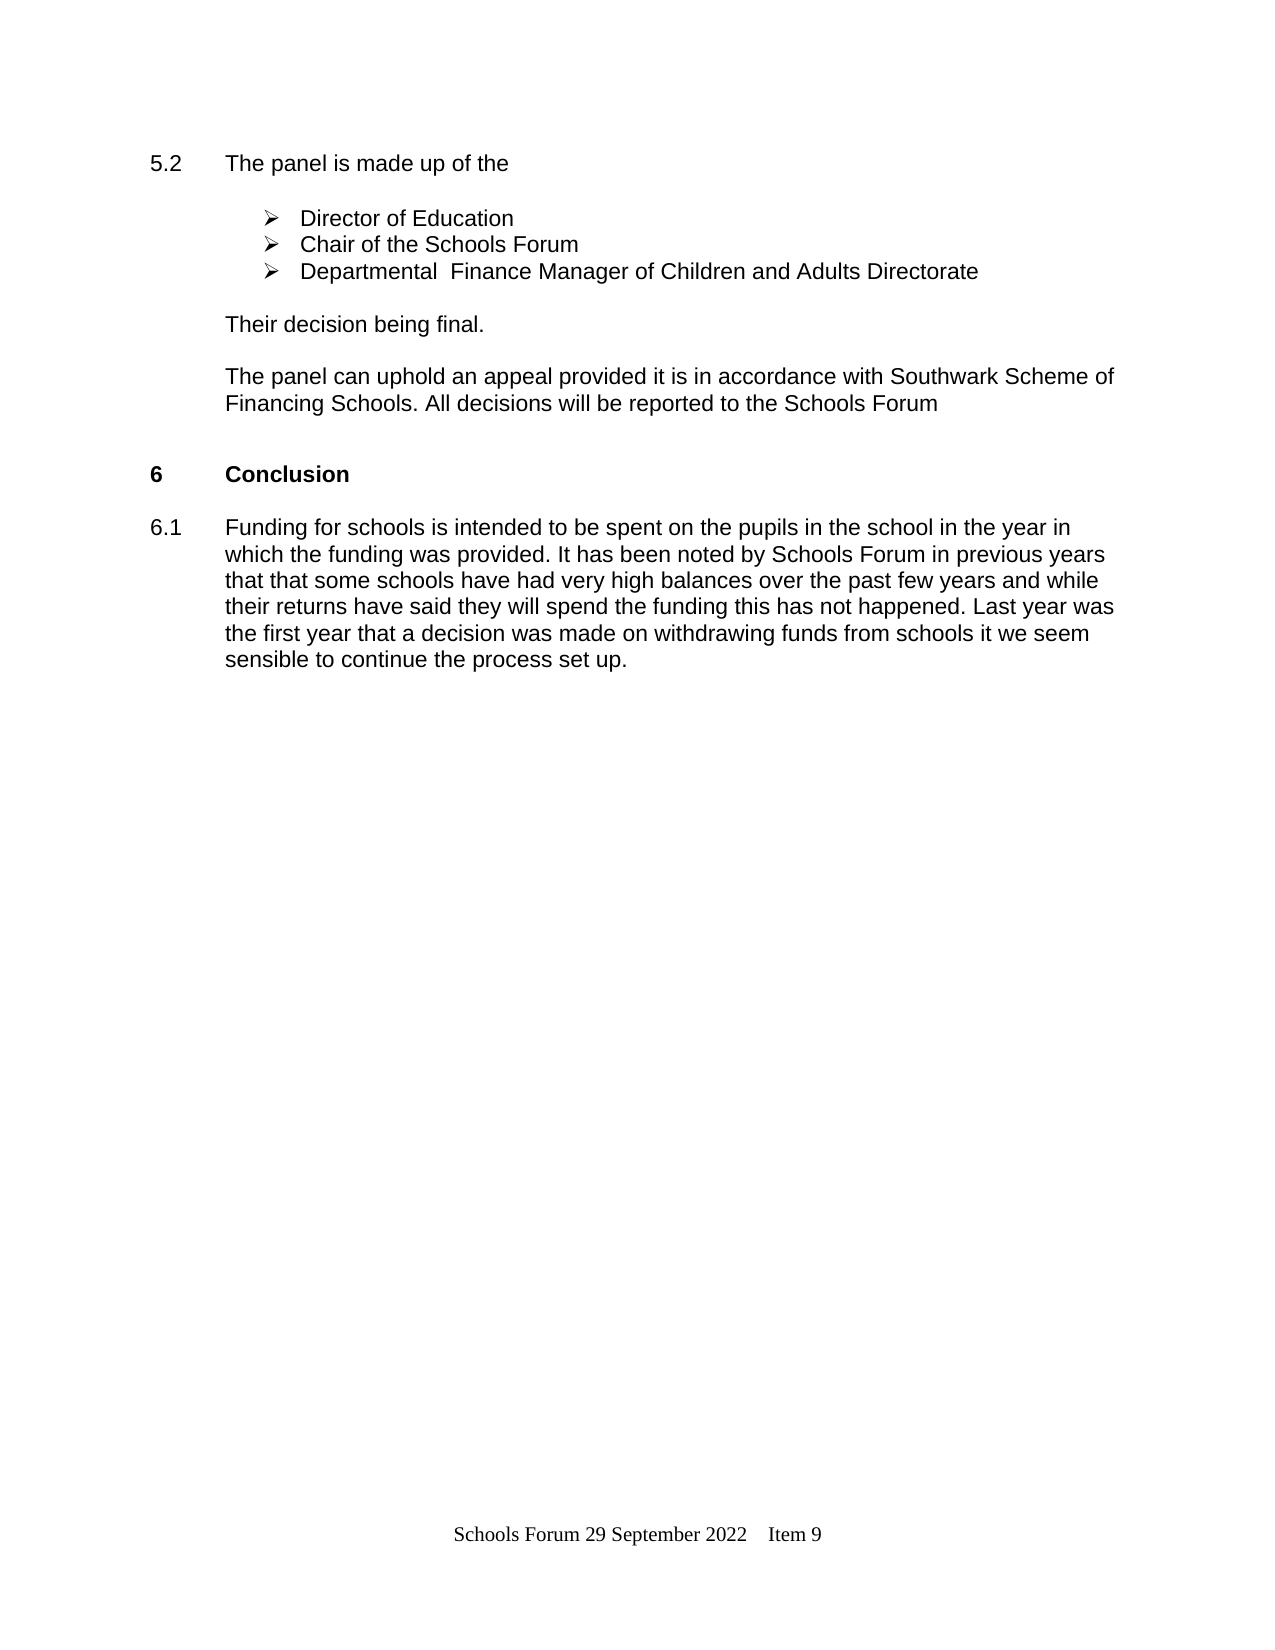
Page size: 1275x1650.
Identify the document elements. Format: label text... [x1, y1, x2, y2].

list Director of Education [262, 205, 1125, 231]
list Departmental Finance Manager of Children and Adults Directorate [262, 258, 1125, 284]
subtitle 6.1 Funding for schools is intended to be spent on the pupils in the school in the year in which the funding was provided. It has been noted by Schools Forum in previous years that that some schools have had very high balances over the past few years and while their returns have said they will spend the funding this has not happened. Last year was the first year that a decision was made on withdrawing funds from schools it we seem sensible to continue the process set up. [150, 514, 1125, 672]
subtitle 6 Conclusion [150, 461, 1125, 488]
list Chair of the Schools Forum [262, 231, 1125, 258]
text The panel can uphold an appeal provided it is in accordance with Southwark Scheme of Financing Schools. All decisions will be reported to the Schools Forum [225, 363, 1125, 416]
subtitle 5.2 The panel is made up of the [150, 150, 1125, 176]
text Their decision being final. [150, 311, 1125, 337]
